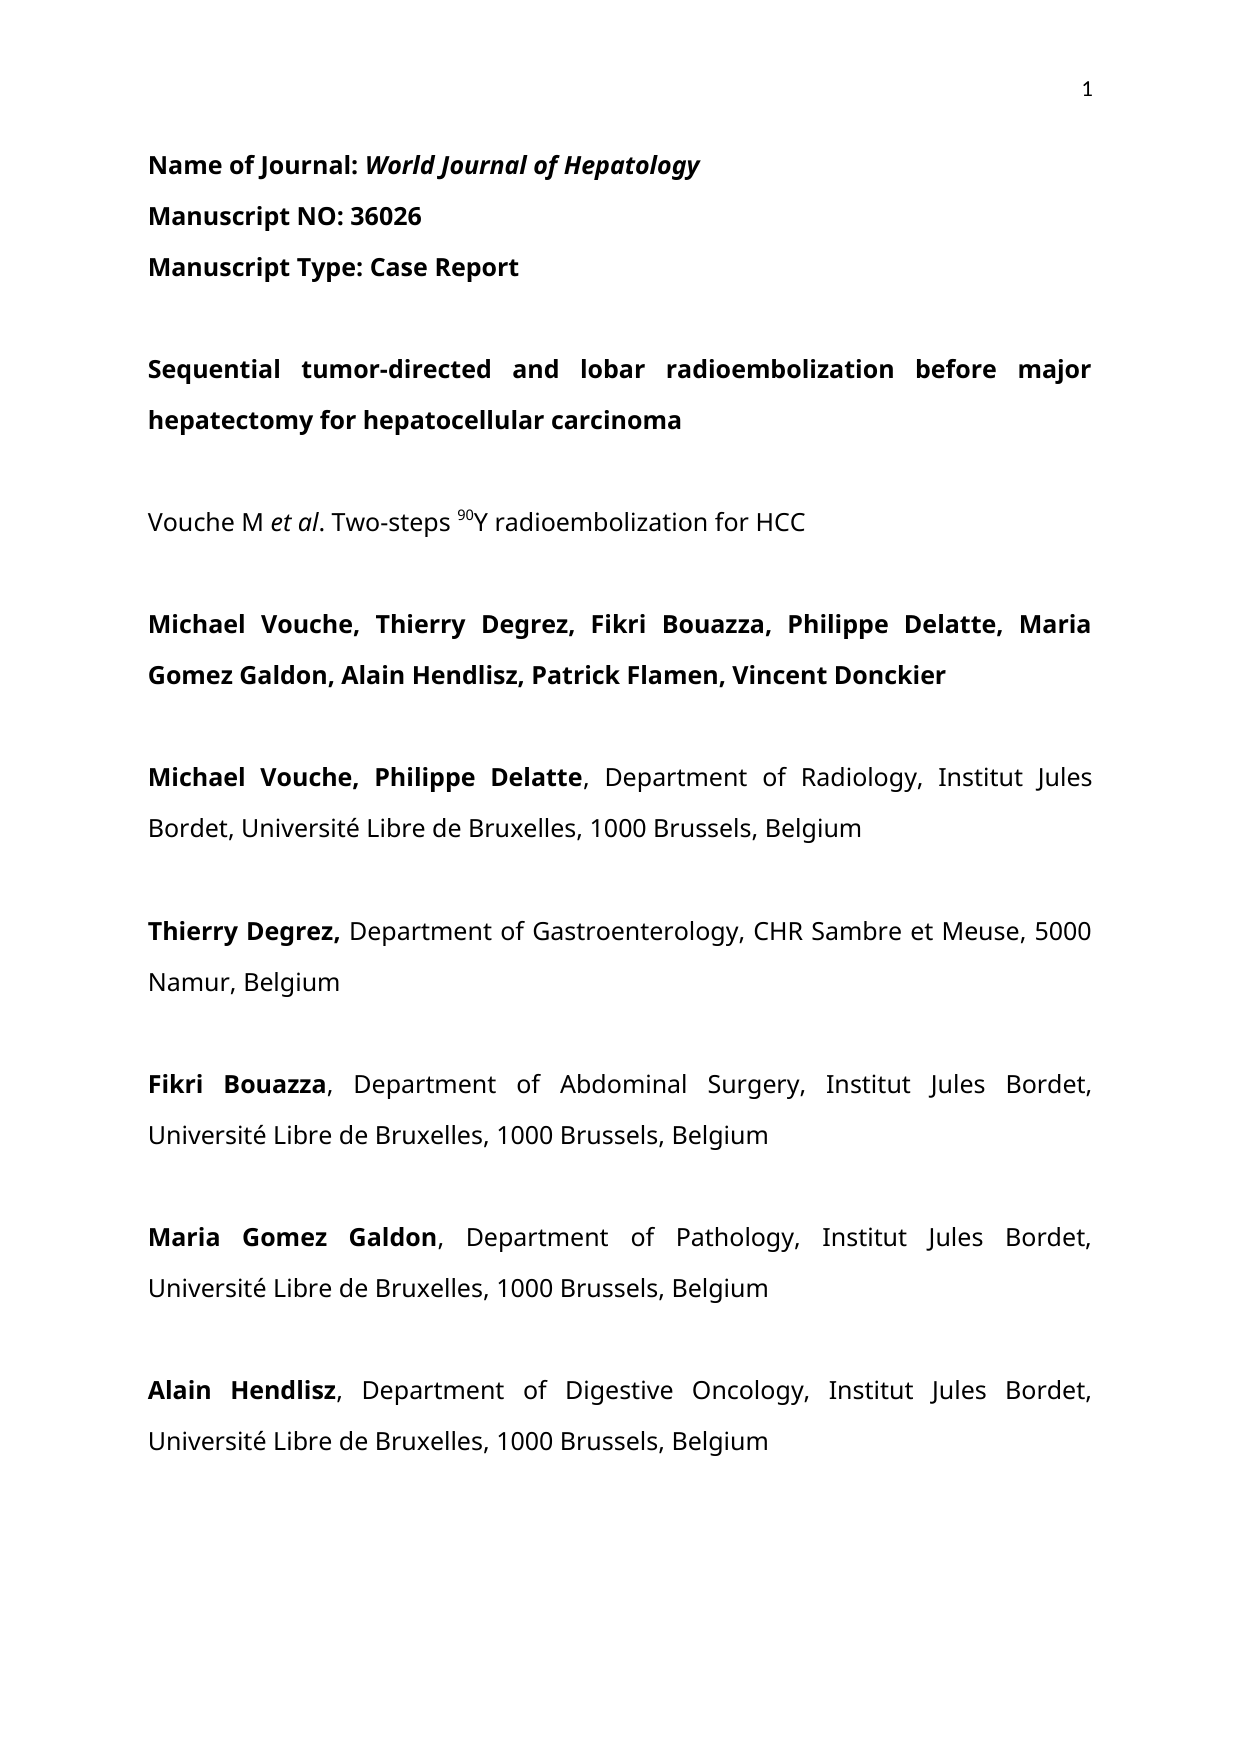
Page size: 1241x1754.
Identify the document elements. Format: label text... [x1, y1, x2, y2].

text Michael Vouche, Philippe Delatte, Department of Radiology, Institut Jules Bordet, Université Libre de Bruxelles, 1000 Brussels, Belgium [148, 760, 1093, 845]
text Sequential tumor-directed and lobar radioembolization before major hepatectomy for hepatocellular carcinoma [148, 352, 1093, 437]
text Fikri Bouazza, Department of Abdominal Surgery, Institut Jules Bordet, Université Libre de Bruxelles, 1000 Brussels, Belgium [148, 1066, 1093, 1151]
text Michael Vouche, Thierry Degrez, Fikri Bouazza, Philippe Delatte, Maria Gomez Galdon, Alain Hendlisz, Patrick Flamen, Vincent Donckier [148, 607, 1093, 692]
text Maria Gomez Galdon, Department of Pathology, Institut Jules Bordet, Université Libre de Bruxelles, 1000 Brussels, Belgium [148, 1219, 1093, 1304]
text Thierry Degrez, Department of Gastroenterology, CHR Sambre et Meuse, 5000 Namur, Belgium [148, 913, 1093, 998]
text Manuscript NO: 36026 [148, 199, 1093, 233]
text Name of Journal: World Journal of Hepatology [148, 148, 1093, 182]
text Manuscript type: case report [148, 250, 1093, 284]
text Alain Hendlisz, Department of Digestive Oncology, Institut Jules Bordet, Université Libre de Bruxelles, 1000 Brussels, Belgium [148, 1373, 1093, 1458]
text Vouche M et al. Two-steps 90Y radioembolization for HCC [148, 505, 1093, 539]
